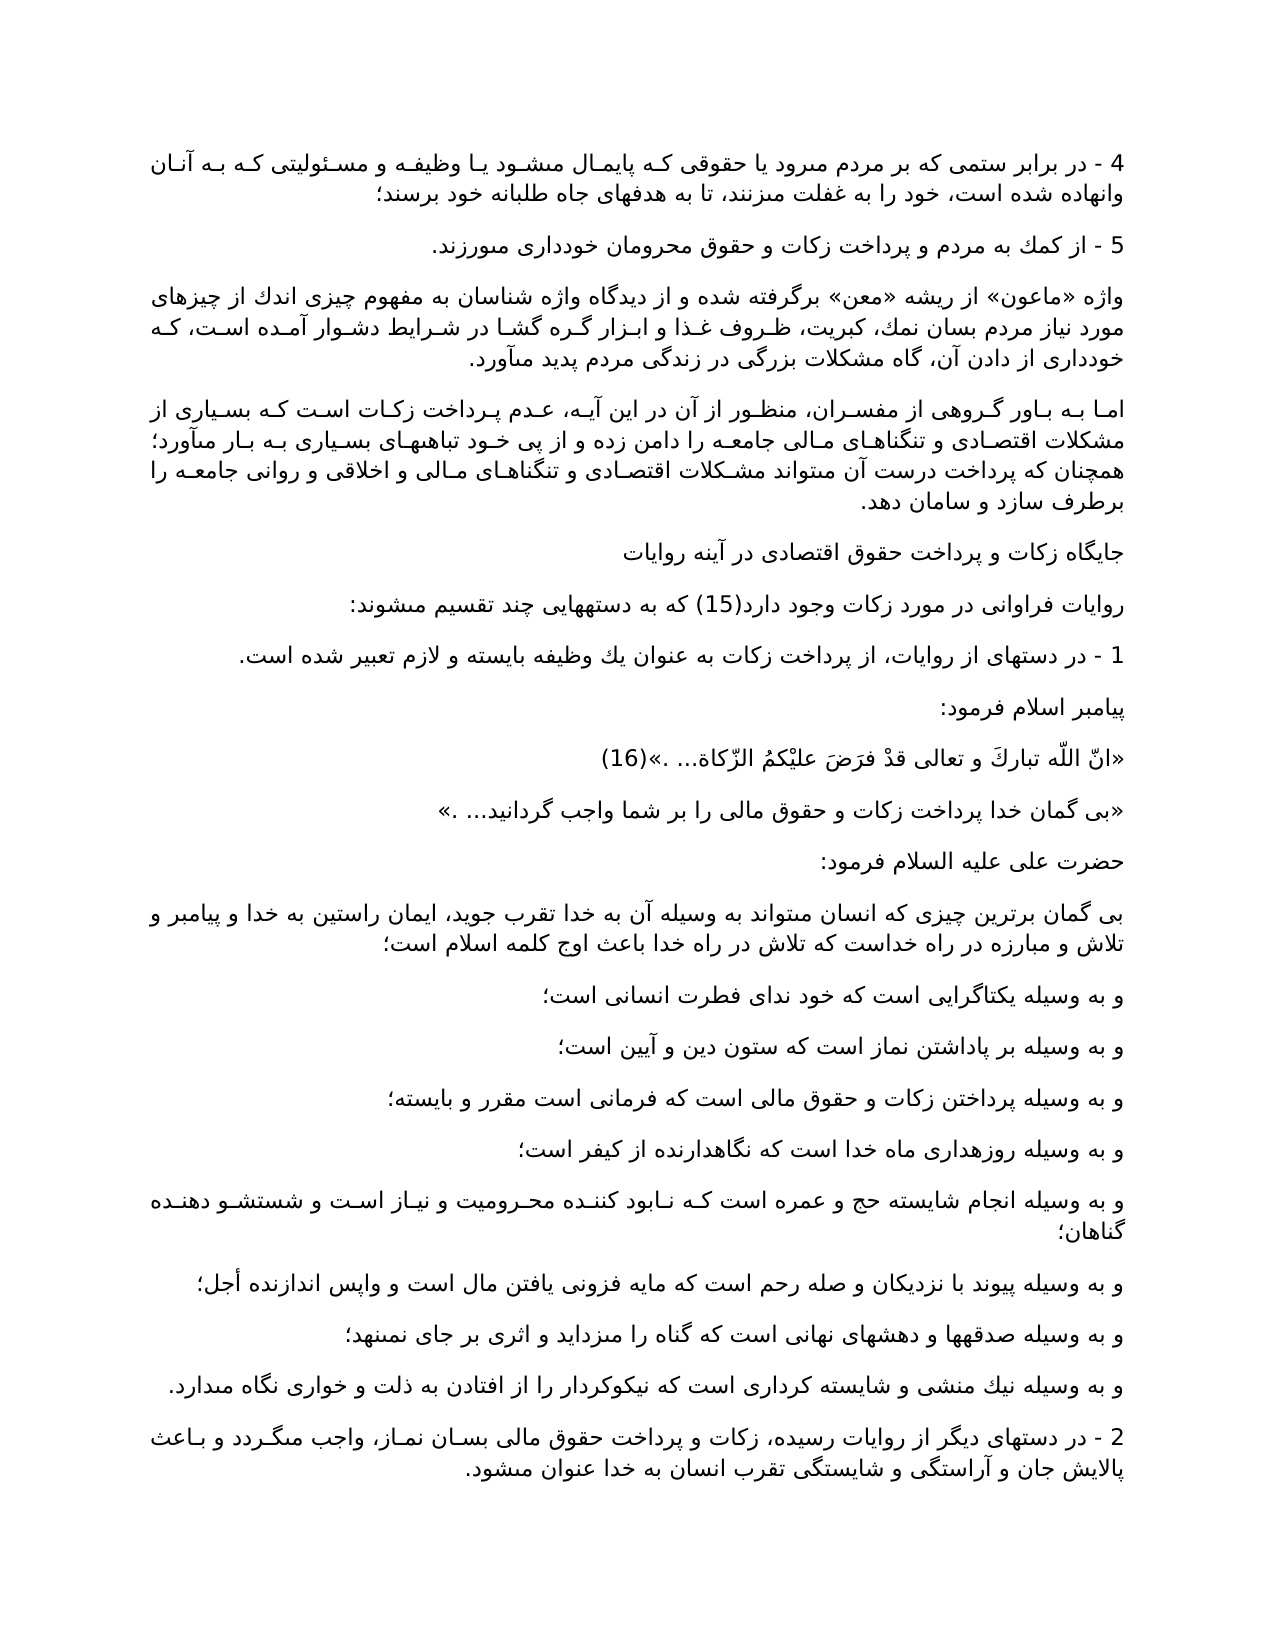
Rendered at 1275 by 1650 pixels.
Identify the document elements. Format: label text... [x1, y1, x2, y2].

text و به وسيله پرداختن زكات و حقوق مالى است كه فرمانى است مقرر و بايسته؛ [150, 1085, 1125, 1111]
text و به وسيله پيوند با نزديكان و صله رحم است كه مايه فزونى يافتن مال است و واپس اندازنده أجل؛ [150, 1270, 1125, 1296]
text پيامبر اسلام فرمود: [150, 694, 1125, 721]
text «انّ اللّه تباركَ و تعالى‏ قدْ فرَضَ عليْكمُ الزّكاة... .»(16) [150, 745, 1125, 772]
text 1 - در دسته‏اى از روايات، از پرداخت زكات به عنوان يك وظيفه بايسته و لازم تعبير شده است. [150, 642, 1125, 669]
text و به وسيله روزه‏دارى ماه خدا است كه نگاهدارنده از كيفر است؛ [150, 1136, 1125, 1163]
text بى گمان برترين چيزى كه انسان مى‏تواند به وسيله آن به خدا تقرب جويد، ايمان راستين به خدا و پيامبر و تلاش و مبارزه در راه خداست كه تلاش در راه خدا باعث اوج كلمه اسلام است؛ [150, 900, 1125, 957]
text و به وسيله بر پاداشتن نماز است كه ستون دين و آيين است؛ [150, 1033, 1125, 1060]
text و به وسيله صدقه‏ها و دهش‏هاى نهانى است كه گناه را مى‏زدايد و اثرى بر جاى نمى‏نهد؛ [150, 1321, 1125, 1348]
text «بى گمان خدا پرداخت زكات و حقوق مالى را بر شما واجب گردانيد... .» [150, 797, 1125, 823]
text جايگاه زكات و پرداخت حقوق اقتصادى در آينه روايات‏ [150, 539, 1125, 566]
text 2 - در دسته‏اى ديگر از روايات رسيده، زكات و پرداخت حقوق مالى بسان نماز، واجب مى‏گردد و باعث پالايش جان و آراستگى و شايستگى تقرب انسان به خدا عنوان مى‏شود. [150, 1424, 1125, 1481]
text 4 - در برابر ستمى كه بر مردم مى‏رود يا حقوقى كه پايمال مى‏شود يا وظيفه و مسئوليتى كه به آنان وانهاده شده است، خود را به غفلت مى‏زنند، تا به هدف‏هاى جاه طلبانه خود برسند؛ [150, 150, 1125, 207]
text و به وسيله يكتاگرايى است كه خود نداى فطرت انسانى است؛ [150, 982, 1125, 1008]
text واژه «ماعون» از ريشه «معن» برگرفته شده و از ديدگاه واژه شناسان به مفهوم چيزى اندك از چيزهاى مورد نياز مردم بسان نمك، كبريت، ظروف غذا و ابزار گره گشا در شرايط دشوار آمده است، كه خوددارى از دادن آن، گاه مشكلات بزرگى در زندگى مردم پديد مى‏آورد. [150, 283, 1125, 371]
text و به وسيله نيك منشى و شايسته كردارى است كه نيكوكردار را از افتادن به ذلت و خوارى نگاه مى‏دارد. [150, 1373, 1125, 1399]
text اما به باور گروهى از مفسران، منظور از آن در اين آيه، عدم پرداخت زكات است كه بسيارى از مشكلات اقتصادى و تنگناهاى مالى جامعه را دامن زده و از پى خود تباهى‏هاى بسيارى به بار مى‏آورد؛ همچنان كه پرداخت درست آن مى‏تواند مشكلات اقتصادى و تنگناهاى مالى و اخلاقى و روانى جامعه را برطرف سازد و سامان دهد. [150, 396, 1125, 515]
text 5 - از كمك به مردم و پرداخت زكات و حقوق محرومان خوددارى مى‏ورزند. [150, 232, 1125, 259]
text روايات فراوانى در مورد زكات وجود دارد(15) كه به دسته‏هايى چند تقسيم مى‏شوند: [150, 591, 1125, 618]
text حضرت على عليه السلام فرمود: [150, 848, 1125, 875]
text و به وسيله انجام شايسته حج و عمره است كه نابود كننده محروميت و نياز است و شستشو دهنده گناهان؛ [150, 1188, 1125, 1245]
